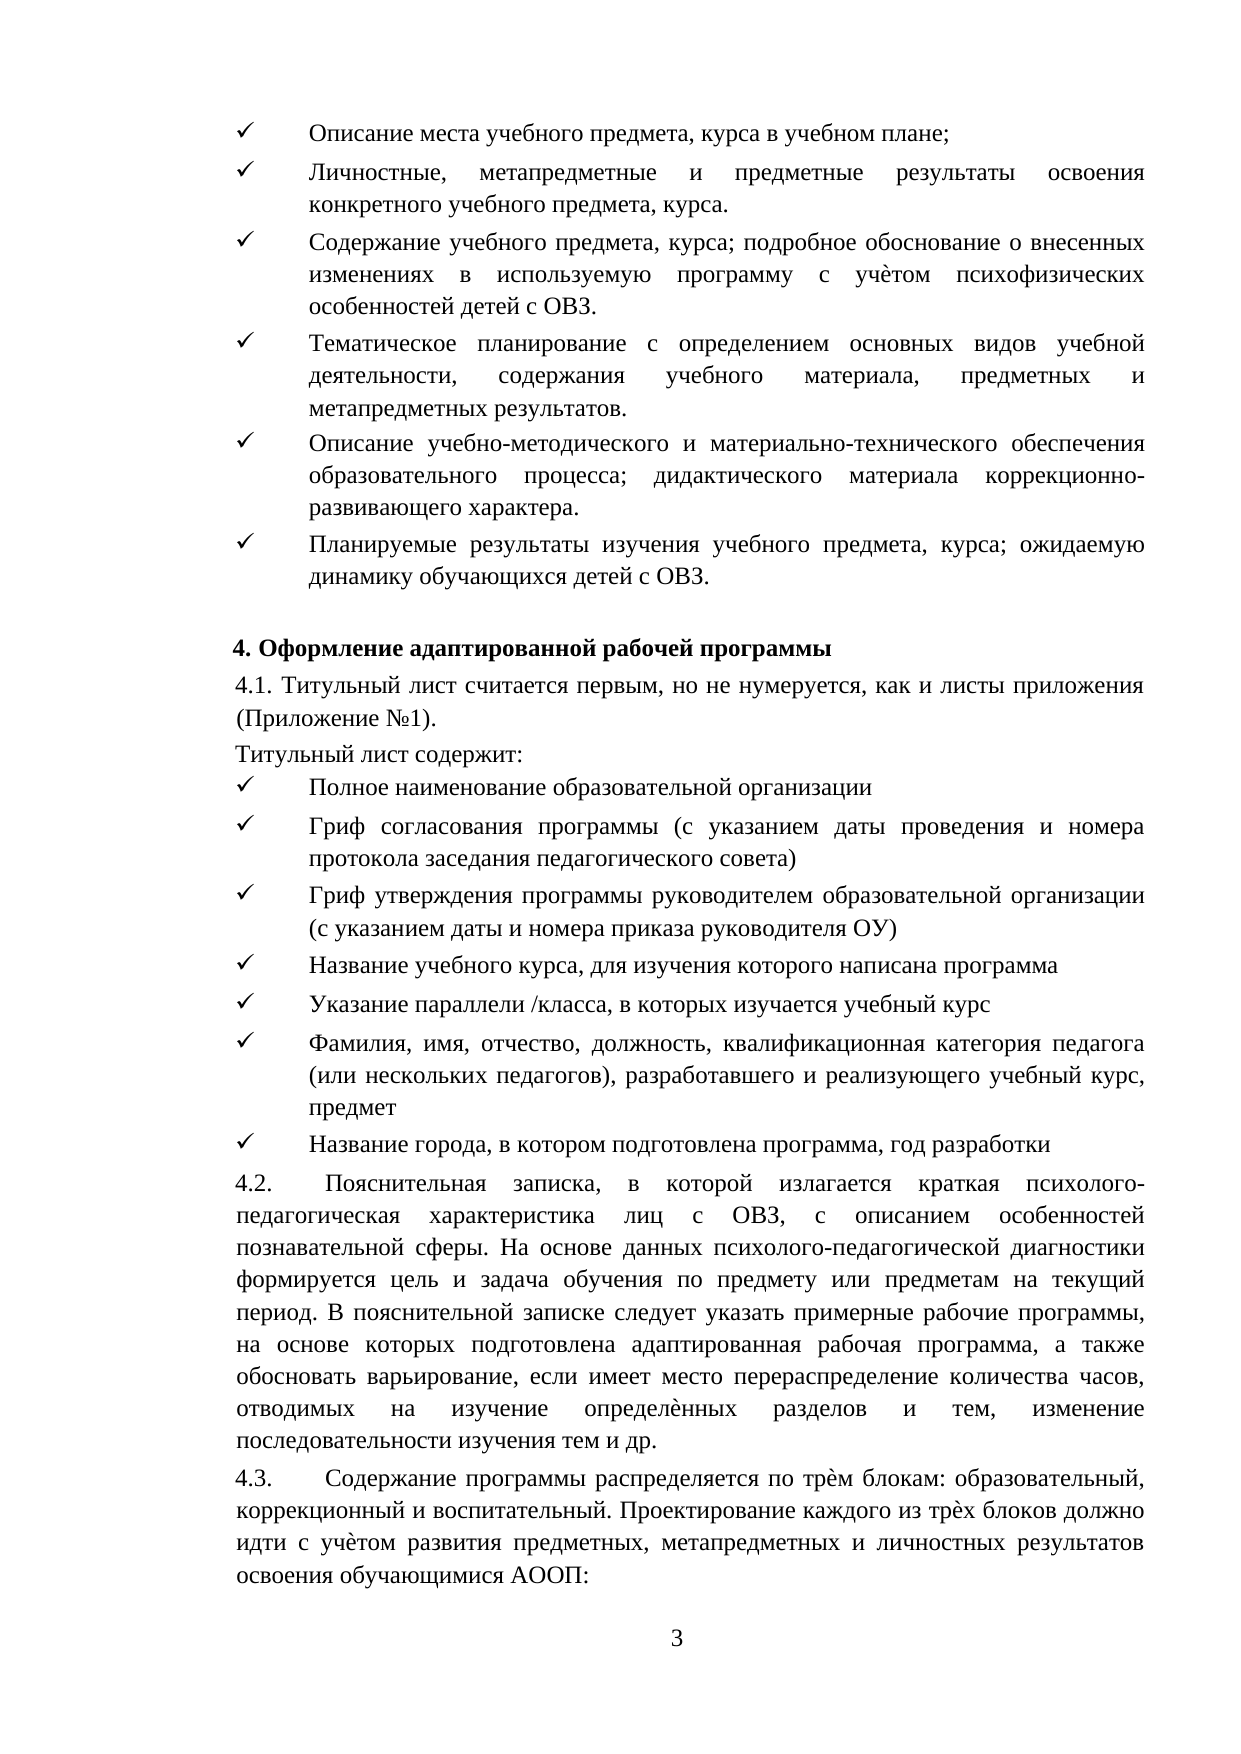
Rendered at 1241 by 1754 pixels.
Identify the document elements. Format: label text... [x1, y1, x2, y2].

list Планируемые результаты изучения учебного предмета, курса; ожидаемую динамику обучающихся детей с ОВЗ. [235, 529, 1146, 590]
list Указание параллели /класса, в которых изучается учебный курс [235, 989, 1146, 1018]
subtitle 4. Оформление адаптированной рабочей программы [232, 633, 1120, 662]
list Полное наименование образовательной организации [235, 772, 1146, 801]
list Гриф утверждения программы руководителем образовательной организации (с указанием даты и номера приказа руководителя ОУ) [235, 881, 1146, 941]
list Описание места учебного предмета, курса в учебном плане; [235, 118, 1146, 147]
list Название учебного курса, для изучения которого написана программа [235, 950, 1146, 979]
list Название города, в котором подготовлена программа, год разработки [235, 1129, 1146, 1158]
list Содержание программы распределяется по трѐм блокам: образовательный, коррекционный и воспитательный. Проектирование каждого из трѐх блоков должно идти с учѐтом развития предметных, метапредметных и личностных результатов освоения обучающимися АООП: [235, 1463, 1146, 1588]
text Титульный лист содержит: [235, 739, 1146, 768]
list Личностные, метапредметные и предметные результаты освоения конкретного учебного предмета, курса. [235, 157, 1146, 218]
list Гриф согласования программы (с указанием даты проведения и номера протокола заседания педагогического совета) [235, 811, 1146, 872]
text 4.1. Титульный лист считается первым, но не нумеруется, как и листы приложения (Приложение №1). [235, 670, 1146, 731]
list Тематическое планирование с определением основных видов учебной деятельности, содержания учебного материала, предметных и метапредметных результатов. [235, 328, 1146, 422]
list Описание учебно-методического и материально-технического обеспечения образовательного процесса; дидактического материала коррекционно-развивающего характера. [235, 428, 1146, 521]
list Содержание учебного предмета, курса; подробное обоснование о внесенных изменениях в используемую программу с учѐтом психофизических особенностей детей с ОВЗ. [235, 227, 1146, 320]
list Пояснительная записка, в которой излагается краткая психолого-педагогическая характеристика лиц с ОВЗ, с описанием особенностей познавательной сферы. На основе данных психолого-педагогической диагностики формируется цель и задача обучения по предмету или предметам на текущий период. В пояснительной записке следует указать примерные рабочие программы, на основе которых подготовлена адаптированная рабочая программа, а также обосновать варьирование, если имеет место перераспределение количества часов, отводимых на изучение определѐнных разделов и тем, изменение последовательности изучения тем и др. [235, 1168, 1146, 1454]
list Фамилия, имя, отчество, должность, квалификационная категория педагога (или нескольких педагогов), разработавшего и реализующего учебный курс, предмет [235, 1028, 1146, 1121]
